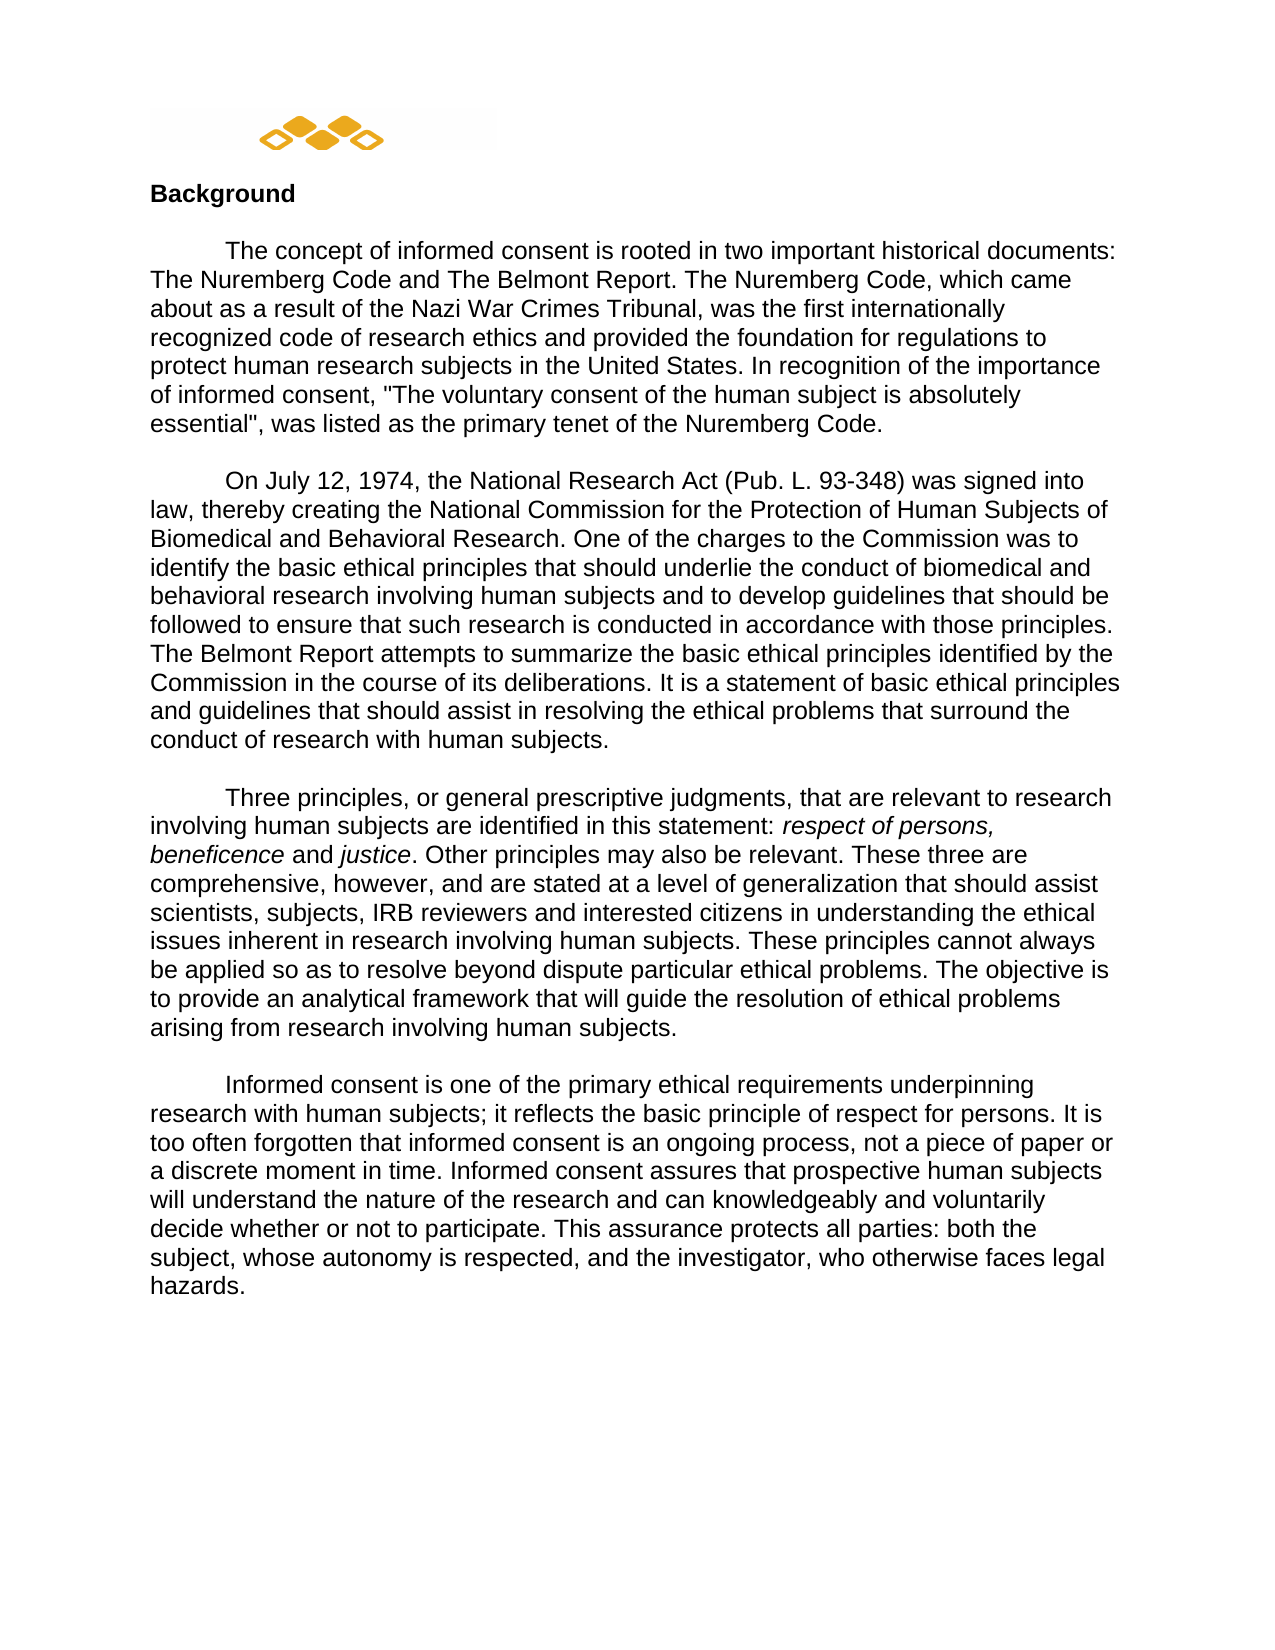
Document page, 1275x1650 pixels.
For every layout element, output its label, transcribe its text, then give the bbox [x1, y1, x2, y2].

text Three principles, or general prescriptive judgments, that are relevant to research involving human subjects are identified in this statement: respect of persons, beneficence and justice. Other principles may also be relevant. These three are comprehensive, however, and are stated at a level of generalization that should assist scientists, subjects, IRB reviewers and interested citizens in understanding the ethical issues inherent in research involving human subjects. These principles cannot always be applied so as to resolve beyond dispute particular ethical problems. The objective is to provide an analytical framework that will guide the resolution of ethical problems arising from research involving human subjects. [150, 782, 1125, 1041]
subtitle Background [150, 179, 1125, 207]
text The concept of informed consent is rooted in two important historical documents: The Nuremberg Code and The Belmont Report. The Nuremberg Code, which came about as a result of the Nazi War Crimes Tribunal, was the first internationally recognized code of research ethics and provided the foundation for regulations to protect human research subjects in the United States. In recognition of the importance of informed consent, "The voluntary consent of the human subject is absolutely essential", was listed as the primary tenet of the Nuremberg Code. [150, 236, 1125, 437]
picture [150, 108, 497, 150]
text On July 12, 1974, the National Research Act (Pub. L. 93-348) was signed into law, thereby creating the National Commission for the Protection of Human Subjects of Biomedical and Behavioral Research. One of the charges to the Commission was to identify the basic ethical principles that should underlie the conduct of biomedical and behavioral research involving human subjects and to develop guidelines that should be followed to ensure that such research is conducted in accordance with those principles. The Belmont Report attempts to summarize the basic ethical principles identified by the Commission in the course of its deliberations. It is a statement of basic ethical principles and guidelines that should assist in resolving the ethical problems that surround the conduct of research with human subjects. [150, 466, 1125, 754]
text Informed consent is one of the primary ethical requirements underpinning research with human subjects; it reflects the basic principle of respect for persons. It is too often forgotten that informed consent is an ongoing process, not a piece of paper or a discrete moment in time. Informed consent assures that prospective human subjects will understand the nature of the research and can knowledgeably and voluntarily decide whether or not to participate. This assurance protects all parties: both the subject, whose autonomy is respected, and the investigator, who otherwise faces legal hazards. [150, 1070, 1125, 1300]
